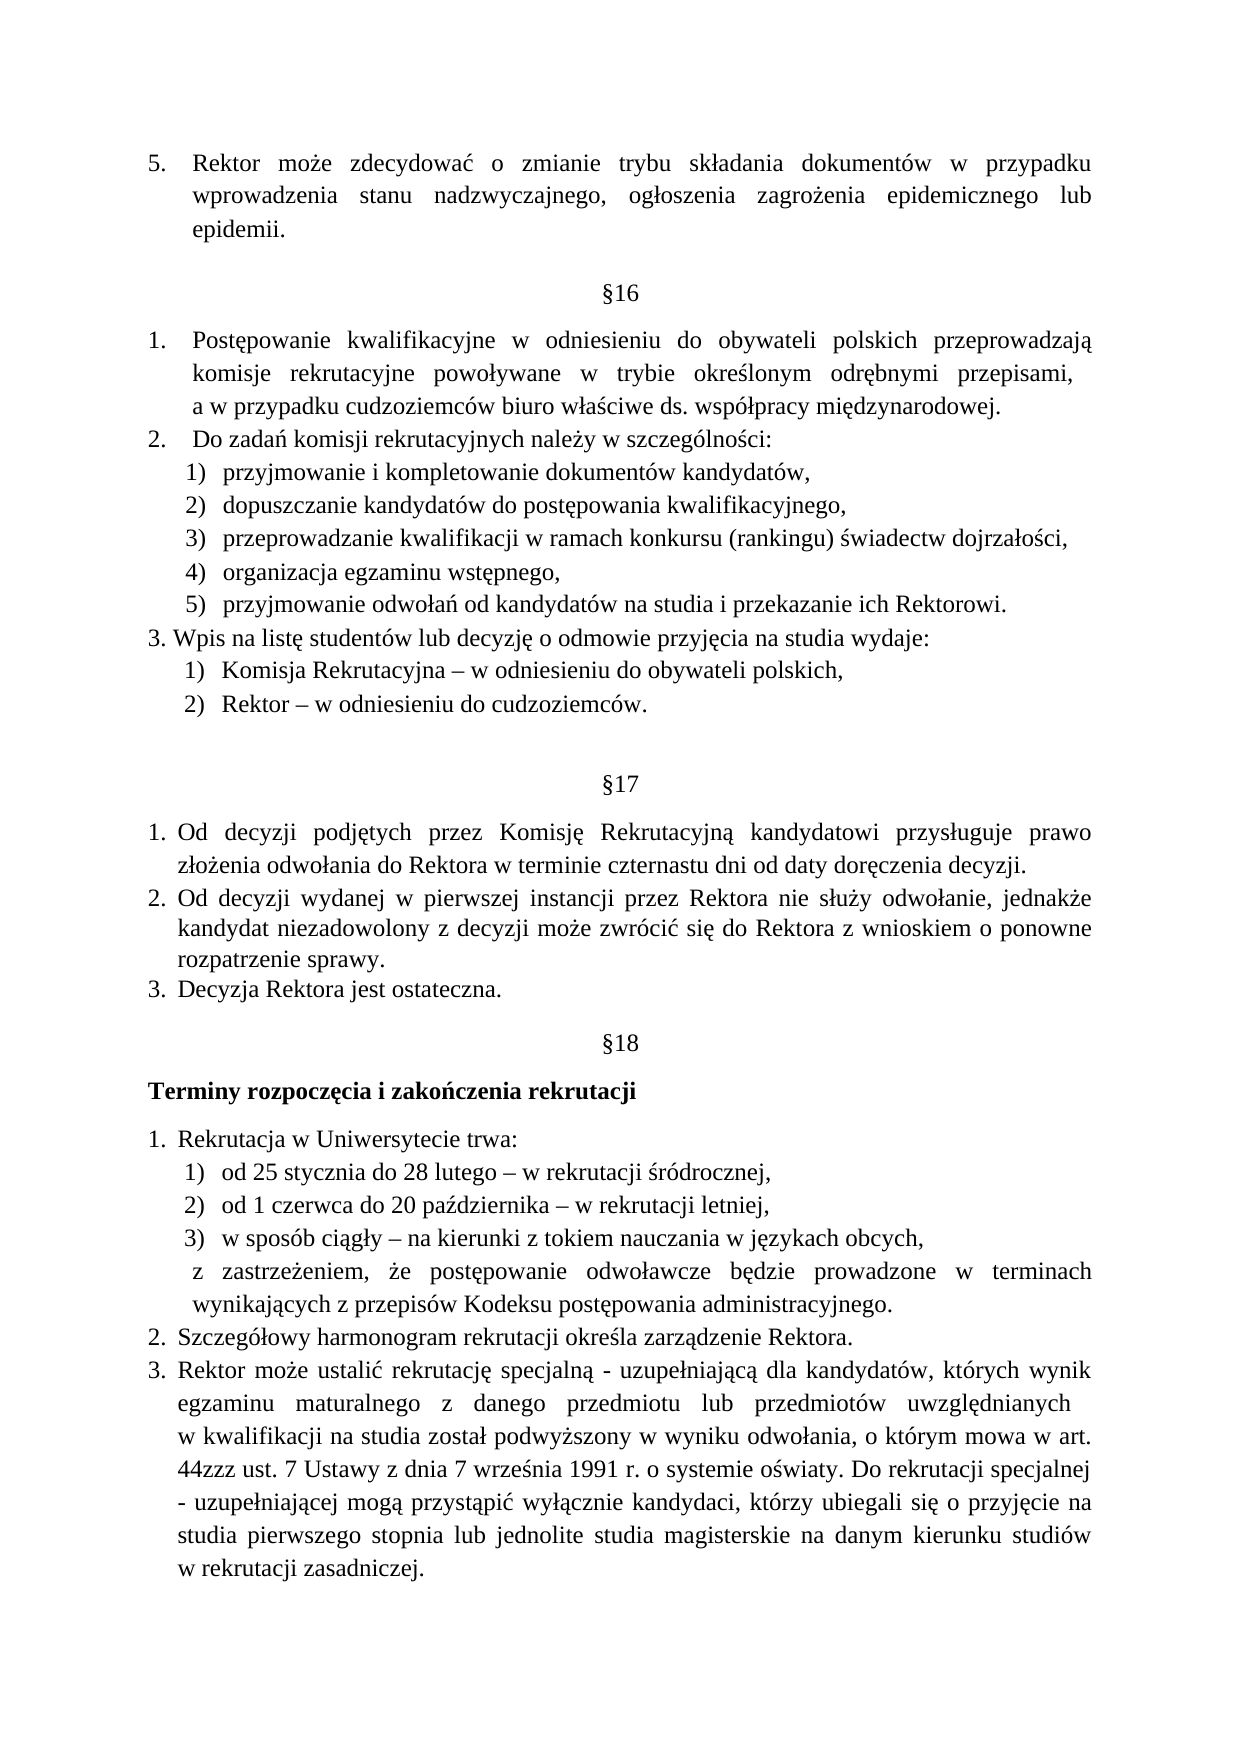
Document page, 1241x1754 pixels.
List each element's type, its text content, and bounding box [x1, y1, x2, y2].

list Rektor – w odniesieniu do cudzoziemców. [184, 689, 1093, 717]
list przyjmowanie odwołań od kandydatów na studia i przekazanie ich Rektorowi. [185, 589, 1093, 618]
list od 1 czerwca do 20 października – w rekrutacji letniej, [184, 1190, 1093, 1218]
text §16 [148, 247, 1093, 306]
list przeprowadzanie kwalifikacji w ramach konkursu (rankingu) świadectw dojrzałości, [185, 523, 1093, 552]
text z zastrzeżeniem, że postępowanie odwoławcze będzie prowadzone w terminach wynikających z przepisów Kodeksu postępowania administracyjnego. [192, 1256, 1093, 1317]
list Szczegółowy harmonogram rekrutacji określa zarządzenie Rektora. [148, 1322, 1093, 1351]
text 3. Wpis na listę studentów lub decyzję o odmowie przyjęcia na studia wydaje: [148, 623, 1093, 651]
text Terminy rozpoczęcia i zakończenia rekrutacji [148, 1076, 1093, 1105]
list organizacja egzaminu wstępnego, [185, 557, 1093, 585]
text §17 [148, 769, 1093, 798]
list Rektor może zdecydować o zmianie trybu składania dokumentów w przypadku wprowadzenia stanu nadzwyczajnego, ogłoszenia zagrożenia epidemicznego lub epidemii. [148, 148, 1093, 242]
list przyjmowanie i kompletowanie dokumentów kandydatów, [185, 457, 1093, 486]
list Do zadań komisji rekrutacyjnych należy w szczególności: [148, 424, 1093, 453]
list Rektor może ustalić rekrutację specjalną - uzupełniającą dla kandydatów, których wynik egzaminu maturalnego z danego przedmiotu lub przedmiotów uwzględnianych w kwalifikacji na studia został podwyższony w wyniku odwołania, o którym mowa w art. 44zzz ust. 7 Ustawy z dnia 7 września 1991 r. o systemie oświaty. Do rekrutacji specjalnej - uzupełniającej mogą przystąpić wyłącznie kandydaci, którzy ubiegali się o przyjęcie na studia pierwszego stopnia lub jednolite studia magisterskie na danym kierunku studiów w rekrutacji zasadniczej. [148, 1355, 1093, 1582]
list Od decyzji podjętych przez Komisję Rekrutacyjną kandydatowi przysługuje prawo złożenia odwołania do Rektora w terminie czternastu dni od daty doręczenia decyzji. [148, 817, 1093, 879]
list w sposób ciągły – na kierunki z tokiem nauczania w językach obcych, [184, 1223, 1093, 1251]
list Od decyzji wydanej w pierwszej instancji przez Rektora nie służy odwołanie, jednakże kandydat niezadowolony z decyzji może zwrócić się do Rektora z wnioskiem o ponowne rozpatrzenie sprawy. [148, 883, 1093, 973]
list Rekrutacja w Uniwersytecie trwa: [148, 1124, 1093, 1152]
list od 25 stycznia do 28 lutego – w rekrutacji śródrocznej, [184, 1157, 1093, 1185]
list Postępowanie kwalifikacyjne w odniesieniu do obywateli polskich przeprowadzają komisje rekrutacyjne powoływane w trybie określonym odrębnymi przepisami, a w przypadku cudzoziemców biuro właściwe ds. współpracy międzynarodowej. [148, 325, 1093, 420]
text §18 [148, 1028, 1093, 1057]
list Decyzja Rektora jest ostateczna. [148, 974, 1093, 1003]
list Komisja Rekrutacyjna – w odniesieniu do obywateli polskich, [184, 656, 1093, 684]
list dopuszczanie kandydatów do postępowania kwalifikacyjnego, [185, 491, 1093, 519]
